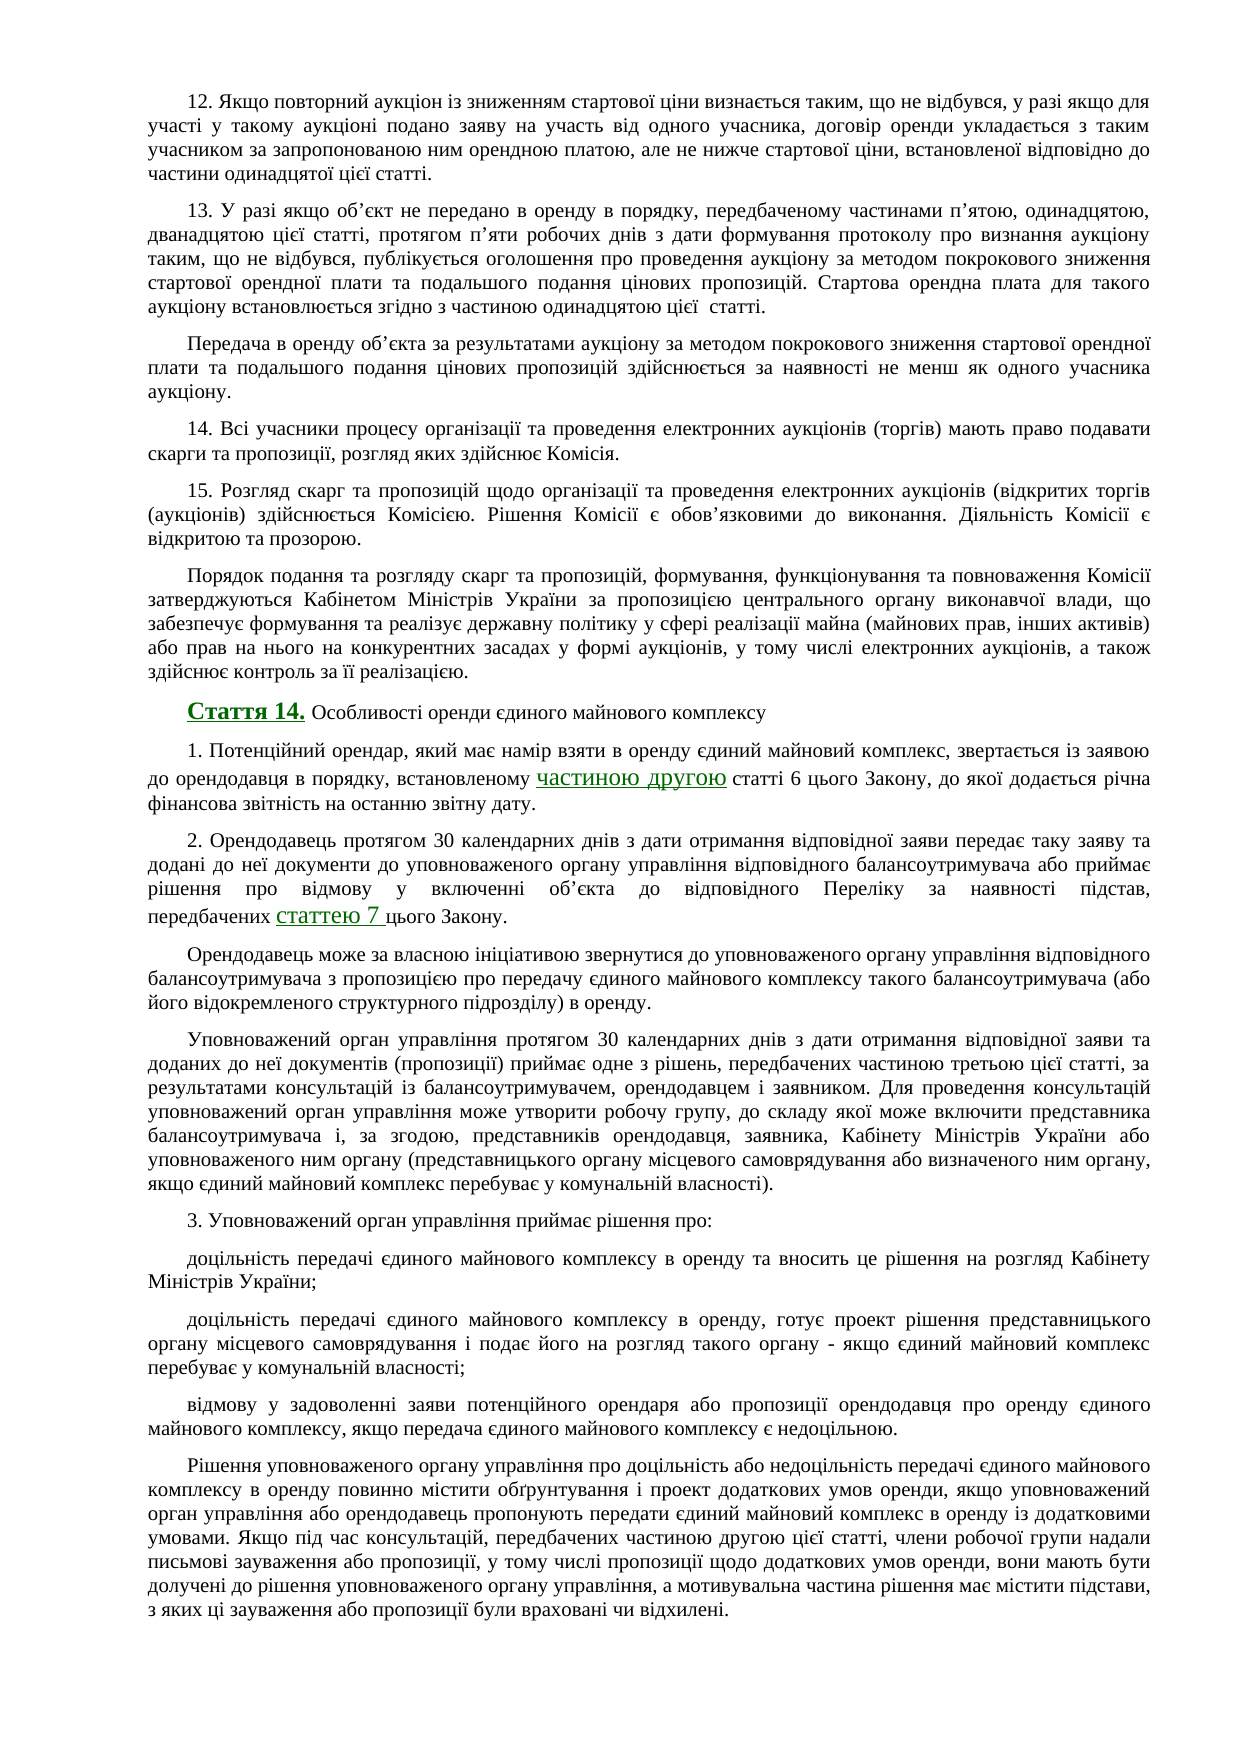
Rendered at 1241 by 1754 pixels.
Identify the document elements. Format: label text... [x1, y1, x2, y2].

text Порядок подання та розгляду скарг та пропозицій, формування, функціонування та повноваження Комісії затверджуються Кабінетом Міністрів України за пропозицією центрального органу виконавчої влади, що забезпечує формування та реалізує державну політику у сфері реалізації майна (майнових прав, інших активів) або прав на нього на конкурентних засадах у формі аукціонів, у тому числі електронних аукціонів, а також здійснює контроль за її реалізацією. [148, 563, 1152, 683]
text доцільність передачі єдиного майнового комплексу в оренду, готує проект рішення представницького органу місцевого самоврядування і подає його на розгляд такого органу - якщо єдиний майновий комплекс перебуває у комунальній власності; [148, 1307, 1152, 1379]
text Орендодавець може за власною ініціативою звернутися до уповноваженого органу управління відповідного балансоутримувача з пропозицією про передачу єдиного майнового комплексу такого балансоутримувача (або його відокремленого структурного підрозділу) в оренду. [148, 942, 1152, 1014]
text 14. Всі учасники процесу організації та проведення електронних аукціонів (торгів) мають право подавати скарги та пропозиції, розгляд яких здійснює Комісія. [148, 416, 1152, 464]
text відмову у задоволенні заяви потенційного орендаря або пропозиції орендодавця про оренду єдиного майнового комплексу, якщо передача єдиного майнового комплексу є недоцільною. [148, 1392, 1152, 1440]
text 13. У разі якщо об’єкт не передано в оренду в порядку, передбаченому частинами п’ятою, одинадцятою, дванадцятою цієї статті, протягом п’яти робочих днів з дати формування протоколу про визнання аукціону таким, що не відбувся, публікується оголошення про проведення аукціону за методом покрокового зниження стартової орендної плати та подальшого подання цінових пропозицій. Стартова орендна плата для такого аукціону встановлюється згідно з частиною одинадцятою цієї статті. [148, 198, 1152, 318]
text Уповноважений орган управління протягом 30 календарних днів з дати отримання відповідної заяви та доданих до неї документів (пропозиції) приймає одне з рішень, передбачених частиною третьою цієї статті, за результатами консультацій із балансоутримувачем, орендодавцем і заявником. Для проведення консультацій уповноважений орган управління може утворити робочу групу, до складу якої може включити представника балансоутримувача і, за згодою, представників орендодавця, заявника, Кабінету Міністрів України або уповноваженого ним органу (представницького органу місцевого самоврядування або визначеного ним органу, якщо єдиний майновий комплекс перебуває у комунальній власності). [148, 1027, 1152, 1195]
text Стаття 14. Особливості оренди єдиного майнового комплексу [148, 696, 1152, 725]
text 2. Орендодавець протягом 30 календарних днів з дати отримання відповідної заяви передає таку заяву та додані до неї документи до уповноваженого органу управління відповідного балансоутримувача або приймає рішення про відмову у включенні об’єкта до відповідного Переліку за наявності підстав, передбачених статтею 7 цього Закону. [148, 828, 1152, 929]
text 3. Уповноважений орган управління приймає рішення про: [148, 1208, 1152, 1232]
text 12. Якщо повторний аукціон із зниженням стартової ціни визнається таким, що не відбувся, у разі якщо для участі у такому аукціоні подано заяву на участь від одного учасника, договір оренди укладається з таким учасником за запропонованою ним орендною платою, але не нижче стартової ціни, встановленої відповідно до частини одинадцятої цієї статті. [148, 88, 1152, 185]
text доцільність передачі єдиного майнового комплексу в оренду та вносить це рішення на розгляд Кабінету Міністрів України; [148, 1245, 1152, 1293]
text Рішення уповноваженого органу управління про доцільність або недоцільність передачі єдиного майнового комплексу в оренду повинно містити обґрунтування і проект додаткових умов оренди, якщо уповноважений орган управління або орендодавець пропонують передати єдиний майновий комплекс в оренду із додатковими умовами. Якщо під час консультацій, передбачених частиною другою цієї статті, члени робочої групи надали письмові зауваження або пропозиції, у тому числі пропозиції щодо додаткових умов оренди, вони мають бути долучені до рішення уповноваженого органу управління, а мотивувальна частина рішення має містити підстави, з яких ці зауваження або пропозиції були враховані чи відхилені. [148, 1453, 1152, 1621]
text Передача в оренду об’єкта за результатами аукціону за методом покрокового зниження стартової орендної плати та подальшого подання цінових пропозицій здійснюється за наявності не менш як одного учасника аукціону. [148, 331, 1152, 403]
text 15. Розгляд скарг та пропозицій щодо організації та проведення електронних аукціонів (відкритих торгів (аукціонів) здійснюється Комісією. Рішення Комісії є обов’язковими до виконання. Діяльність Комісії є відкритою та прозорою. [148, 477, 1152, 550]
text 1. Потенційний орендар, який має намір взяти в оренду єдиний майновий комплекс, звертається із заявою до орендодавця в порядку, встановленому частиною другою статті 6 цього Закону, до якої додається річна фінансова звітність на останню звітну дату. [148, 738, 1152, 815]
